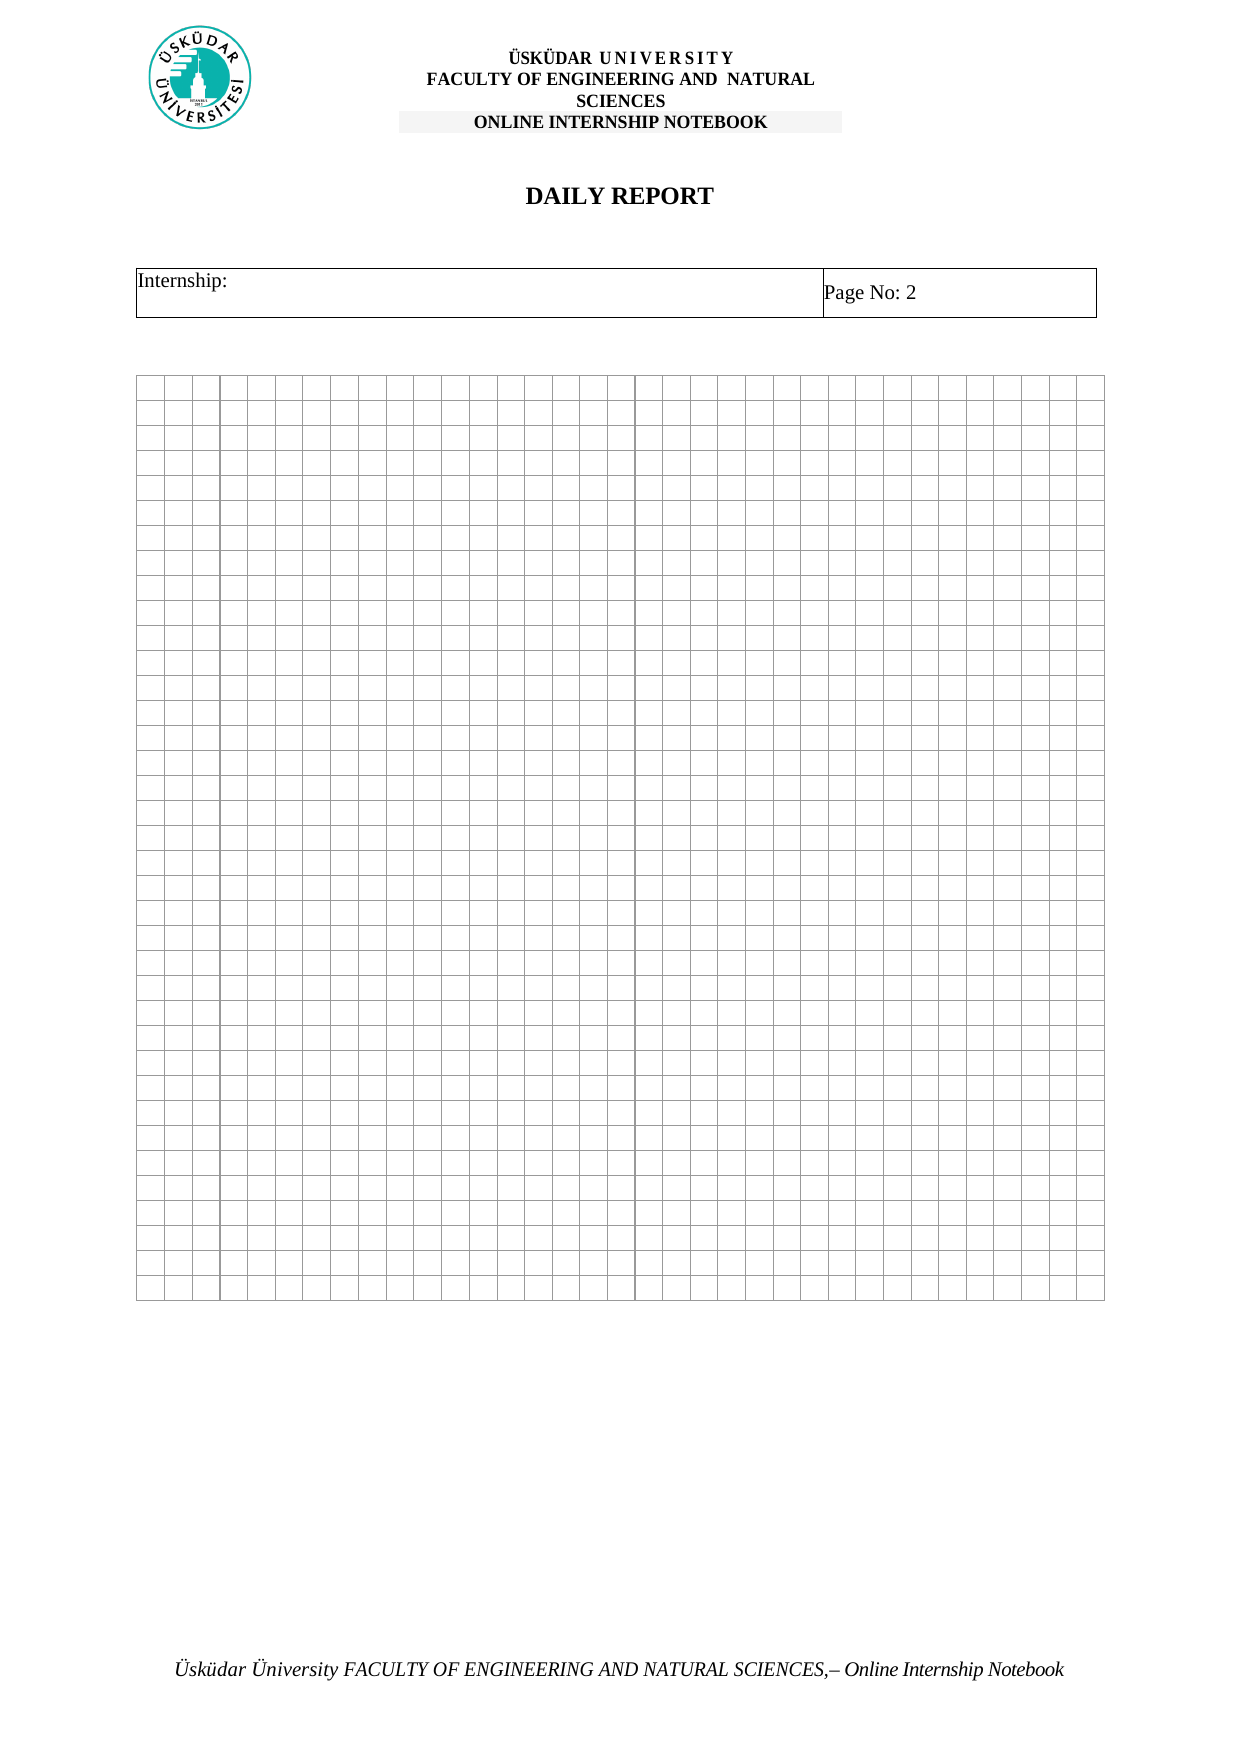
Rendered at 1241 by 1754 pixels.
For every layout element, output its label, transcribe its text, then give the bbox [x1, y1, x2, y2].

table_header [994, 376, 1021, 400]
table_cell [442, 776, 469, 800]
table_cell [165, 776, 192, 800]
table_cell [498, 401, 524, 425]
table_cell [221, 476, 247, 500]
table_cell [414, 926, 441, 950]
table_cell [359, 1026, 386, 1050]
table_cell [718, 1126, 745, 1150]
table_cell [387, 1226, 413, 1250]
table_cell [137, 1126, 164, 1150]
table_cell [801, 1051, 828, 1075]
table_cell [801, 751, 828, 775]
table_cell [470, 676, 497, 700]
table_cell [525, 726, 552, 750]
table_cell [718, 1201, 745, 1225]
table_cell [165, 1001, 192, 1025]
table_cell [1050, 601, 1076, 625]
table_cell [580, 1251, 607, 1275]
table_cell [137, 776, 164, 800]
table_cell [1022, 901, 1049, 925]
table_cell [967, 576, 993, 600]
table_cell [994, 401, 1021, 425]
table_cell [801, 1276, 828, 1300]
table_cell [718, 476, 745, 500]
table_cell [939, 476, 966, 500]
table_cell [884, 901, 911, 925]
table_cell [663, 751, 690, 775]
table_cell [718, 801, 745, 825]
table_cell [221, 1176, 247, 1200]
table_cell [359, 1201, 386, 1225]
table_cell [248, 551, 275, 575]
table_cell [359, 476, 386, 500]
table_cell [248, 726, 275, 750]
table_cell [580, 926, 607, 950]
table_cell [553, 401, 579, 425]
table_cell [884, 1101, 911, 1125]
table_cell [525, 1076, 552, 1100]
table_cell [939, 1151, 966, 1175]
table_cell [165, 526, 192, 550]
table_cell [829, 976, 855, 1000]
table_cell [359, 951, 386, 975]
table_cell [636, 726, 662, 750]
table_cell [137, 476, 164, 500]
table_cell [442, 1001, 469, 1025]
table_cell [525, 801, 552, 825]
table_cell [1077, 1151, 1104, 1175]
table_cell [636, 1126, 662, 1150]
table_cell [608, 651, 634, 675]
table_cell [884, 426, 911, 450]
table_cell [276, 401, 302, 425]
table_cell [608, 876, 634, 900]
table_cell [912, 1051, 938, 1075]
table_cell [939, 601, 966, 625]
table_cell [137, 901, 164, 925]
table_cell [331, 576, 358, 600]
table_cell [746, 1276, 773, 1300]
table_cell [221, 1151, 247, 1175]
table_cell [137, 976, 164, 1000]
table_cell [884, 851, 911, 875]
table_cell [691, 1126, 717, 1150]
table_cell [939, 576, 966, 600]
table_cell [691, 1001, 717, 1025]
table_cell [580, 976, 607, 1000]
table_cell [248, 601, 275, 625]
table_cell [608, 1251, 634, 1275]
table_cell [663, 476, 690, 500]
table_cell [331, 1001, 358, 1025]
table_cell [608, 526, 634, 550]
table_cell [718, 876, 745, 900]
table_cell [303, 451, 330, 475]
table_cell [774, 551, 800, 575]
table_cell [1022, 501, 1049, 525]
table_cell [856, 951, 883, 975]
table_cell [718, 701, 745, 725]
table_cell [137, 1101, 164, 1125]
table_cell [248, 676, 275, 700]
table_cell [442, 526, 469, 550]
table_cell [303, 876, 330, 900]
table_header [470, 376, 497, 400]
table_cell [470, 976, 497, 1000]
table_cell [1077, 426, 1104, 450]
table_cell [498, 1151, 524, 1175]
table_cell [856, 526, 883, 550]
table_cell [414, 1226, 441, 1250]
table_cell [967, 1001, 993, 1025]
table_cell [1022, 526, 1049, 550]
table_cell [303, 526, 330, 550]
table_cell [221, 976, 247, 1000]
table_cell [608, 551, 634, 575]
table_cell [331, 626, 358, 650]
table_cell [939, 776, 966, 800]
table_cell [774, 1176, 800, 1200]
table_cell [276, 476, 302, 500]
table_cell [498, 926, 524, 950]
table_cell [663, 426, 690, 450]
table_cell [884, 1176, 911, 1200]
table_cell [801, 601, 828, 625]
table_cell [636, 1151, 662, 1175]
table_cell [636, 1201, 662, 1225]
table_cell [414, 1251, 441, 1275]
table_cell [884, 951, 911, 975]
table_cell [1050, 776, 1076, 800]
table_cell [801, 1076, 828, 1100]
table_cell [801, 926, 828, 950]
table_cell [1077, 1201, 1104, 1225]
table_cell [359, 826, 386, 850]
table_cell [663, 926, 690, 950]
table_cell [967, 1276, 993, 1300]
table_cell [498, 551, 524, 575]
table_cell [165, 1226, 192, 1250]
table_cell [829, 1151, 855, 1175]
table_cell [193, 1001, 219, 1025]
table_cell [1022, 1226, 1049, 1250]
table_header [746, 376, 773, 400]
table_cell [525, 701, 552, 725]
table_cell [994, 876, 1021, 900]
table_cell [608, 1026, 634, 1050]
table_cell [1077, 526, 1104, 550]
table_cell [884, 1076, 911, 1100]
table_cell [193, 426, 219, 450]
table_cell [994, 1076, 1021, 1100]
table_cell [994, 776, 1021, 800]
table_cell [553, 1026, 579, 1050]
table_cell [387, 726, 413, 750]
table_cell [636, 401, 662, 425]
table_cell [580, 776, 607, 800]
table_cell [718, 751, 745, 775]
table_cell [912, 526, 938, 550]
table_cell [165, 626, 192, 650]
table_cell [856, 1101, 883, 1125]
table_header [884, 376, 911, 400]
table_cell [248, 651, 275, 675]
table_cell [165, 751, 192, 775]
table_cell [636, 626, 662, 650]
table_cell [193, 701, 219, 725]
table_cell [331, 926, 358, 950]
table_cell [856, 801, 883, 825]
table_cell [221, 551, 247, 575]
table_cell [663, 526, 690, 550]
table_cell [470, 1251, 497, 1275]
table_cell [553, 726, 579, 750]
table_cell [884, 676, 911, 700]
table_cell [774, 951, 800, 975]
table_cell [746, 626, 773, 650]
table_cell [414, 851, 441, 875]
table_cell [1022, 426, 1049, 450]
table_cell [525, 476, 552, 500]
table_cell [525, 651, 552, 675]
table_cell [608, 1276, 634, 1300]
table_cell [801, 776, 828, 800]
table_cell [414, 426, 441, 450]
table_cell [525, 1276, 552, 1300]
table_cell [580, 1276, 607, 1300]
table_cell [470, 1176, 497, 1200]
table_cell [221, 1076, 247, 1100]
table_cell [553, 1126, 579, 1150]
table_header [414, 376, 441, 400]
table_cell [1077, 776, 1104, 800]
table_cell [801, 401, 828, 425]
table_cell [829, 826, 855, 850]
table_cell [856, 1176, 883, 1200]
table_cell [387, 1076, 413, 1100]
table_cell [663, 851, 690, 875]
table_cell [1077, 701, 1104, 725]
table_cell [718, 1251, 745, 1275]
table_cell [137, 401, 164, 425]
table_cell [387, 851, 413, 875]
table_cell [165, 576, 192, 600]
table_cell [1077, 726, 1104, 750]
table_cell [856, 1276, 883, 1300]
table_cell [718, 651, 745, 675]
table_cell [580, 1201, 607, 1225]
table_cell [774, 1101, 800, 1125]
table_cell [303, 601, 330, 625]
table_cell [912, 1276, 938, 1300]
table_cell [553, 926, 579, 950]
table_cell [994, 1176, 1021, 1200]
table_cell [829, 1001, 855, 1025]
table_cell [1022, 476, 1049, 500]
table_cell [994, 676, 1021, 700]
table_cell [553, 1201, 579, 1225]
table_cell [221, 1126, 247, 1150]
table_cell [718, 626, 745, 650]
table_cell [636, 651, 662, 675]
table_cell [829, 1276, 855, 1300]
table_cell [829, 876, 855, 900]
table_cell [331, 726, 358, 750]
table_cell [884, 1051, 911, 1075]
table_cell [303, 426, 330, 450]
table_cell [746, 426, 773, 450]
table_cell [691, 451, 717, 475]
table_cell [884, 401, 911, 425]
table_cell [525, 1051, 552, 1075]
table_cell [498, 976, 524, 1000]
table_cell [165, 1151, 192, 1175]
table_cell [718, 576, 745, 600]
table_cell [276, 601, 302, 625]
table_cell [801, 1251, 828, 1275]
table_cell [1050, 726, 1076, 750]
table_header [829, 376, 855, 400]
table_cell [746, 926, 773, 950]
table_cell [884, 726, 911, 750]
table_cell [608, 726, 634, 750]
table_cell [303, 801, 330, 825]
table_cell [553, 626, 579, 650]
table_cell [387, 426, 413, 450]
table_header [691, 376, 717, 400]
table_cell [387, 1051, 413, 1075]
table_cell [912, 826, 938, 850]
table_cell [691, 901, 717, 925]
table_cell [829, 426, 855, 450]
table_cell [553, 676, 579, 700]
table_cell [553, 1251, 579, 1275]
table_cell [663, 401, 690, 425]
table_cell [137, 451, 164, 475]
table_cell [608, 901, 634, 925]
table_cell [193, 451, 219, 475]
table_cell [193, 876, 219, 900]
table_cell [912, 851, 938, 875]
table_cell [663, 451, 690, 475]
table_cell [912, 751, 938, 775]
table_cell [221, 1001, 247, 1025]
table_header [608, 376, 634, 400]
table_cell [1077, 651, 1104, 675]
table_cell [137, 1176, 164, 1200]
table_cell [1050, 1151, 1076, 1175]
table_cell [303, 1026, 330, 1050]
table_header [967, 376, 993, 400]
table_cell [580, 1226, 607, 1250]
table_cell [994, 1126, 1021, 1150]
table_cell [994, 1001, 1021, 1025]
table_cell [498, 1001, 524, 1025]
table_cell [856, 1001, 883, 1025]
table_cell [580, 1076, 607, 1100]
table_cell [691, 626, 717, 650]
table_cell [414, 601, 441, 625]
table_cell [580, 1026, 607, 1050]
table_cell [276, 826, 302, 850]
table_cell [1022, 701, 1049, 725]
table_cell [663, 1001, 690, 1025]
table_cell [608, 776, 634, 800]
table_cell [498, 501, 524, 525]
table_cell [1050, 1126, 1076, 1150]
table_cell [442, 576, 469, 600]
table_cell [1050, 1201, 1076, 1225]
table_cell [414, 476, 441, 500]
table_cell [193, 601, 219, 625]
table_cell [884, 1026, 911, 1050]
table_cell [663, 901, 690, 925]
table_cell [801, 526, 828, 550]
table_cell [470, 926, 497, 950]
table_cell [165, 726, 192, 750]
table_cell [663, 876, 690, 900]
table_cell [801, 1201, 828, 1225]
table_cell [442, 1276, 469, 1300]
table_cell [1022, 801, 1049, 825]
table_cell [663, 576, 690, 600]
table_cell [221, 651, 247, 675]
table_cell [829, 651, 855, 675]
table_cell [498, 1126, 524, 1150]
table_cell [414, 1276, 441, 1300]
table_cell [691, 651, 717, 675]
table_cell [165, 876, 192, 900]
table_cell [939, 976, 966, 1000]
table_cell [967, 501, 993, 525]
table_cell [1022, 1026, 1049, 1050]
table_cell [442, 801, 469, 825]
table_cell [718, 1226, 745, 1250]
table_cell [884, 626, 911, 650]
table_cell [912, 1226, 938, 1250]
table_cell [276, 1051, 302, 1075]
table_cell [580, 526, 607, 550]
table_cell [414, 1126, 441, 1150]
table_cell [137, 1001, 164, 1025]
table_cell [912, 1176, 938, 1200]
table_cell [884, 776, 911, 800]
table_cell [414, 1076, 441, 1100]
table_cell [912, 551, 938, 575]
table_cell [553, 551, 579, 575]
table_cell [994, 501, 1021, 525]
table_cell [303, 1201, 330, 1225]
table_cell [442, 876, 469, 900]
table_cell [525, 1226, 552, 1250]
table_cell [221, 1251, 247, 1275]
table_cell [387, 776, 413, 800]
table_cell [470, 751, 497, 775]
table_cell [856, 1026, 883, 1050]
table_cell [137, 651, 164, 675]
table_cell [939, 701, 966, 725]
table_cell [636, 901, 662, 925]
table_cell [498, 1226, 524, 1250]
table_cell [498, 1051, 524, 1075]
table_cell [718, 526, 745, 550]
table_cell [221, 576, 247, 600]
table_cell [967, 601, 993, 625]
table_cell [663, 551, 690, 575]
table_cell [387, 901, 413, 925]
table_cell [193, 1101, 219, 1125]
table_cell [193, 476, 219, 500]
table_cell [718, 426, 745, 450]
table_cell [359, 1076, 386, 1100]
table_cell [912, 501, 938, 525]
table_cell [165, 551, 192, 575]
table_cell [967, 751, 993, 775]
table_cell [856, 576, 883, 600]
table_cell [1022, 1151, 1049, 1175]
table_cell [746, 901, 773, 925]
table_cell [994, 951, 1021, 975]
table_cell [718, 976, 745, 1000]
table_cell [746, 401, 773, 425]
table_cell [829, 926, 855, 950]
table_cell [829, 526, 855, 550]
table_cell [580, 726, 607, 750]
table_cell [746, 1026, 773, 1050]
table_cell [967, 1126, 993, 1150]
table_cell [884, 551, 911, 575]
table_header [498, 376, 524, 400]
table_cell [414, 576, 441, 600]
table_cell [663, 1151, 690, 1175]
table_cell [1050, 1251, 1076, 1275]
table_cell [414, 701, 441, 725]
table_cell [331, 701, 358, 725]
table_cell [912, 876, 938, 900]
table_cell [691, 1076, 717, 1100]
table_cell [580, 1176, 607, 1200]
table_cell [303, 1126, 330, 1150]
table_cell [967, 776, 993, 800]
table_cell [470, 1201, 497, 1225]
table_cell [912, 426, 938, 450]
table_cell [193, 576, 219, 600]
table_cell [1050, 751, 1076, 775]
table_cell [718, 776, 745, 800]
table_cell [636, 876, 662, 900]
table_cell [1050, 676, 1076, 700]
table_cell [276, 726, 302, 750]
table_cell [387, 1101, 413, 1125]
table_cell [553, 751, 579, 775]
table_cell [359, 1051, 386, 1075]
table_cell [774, 801, 800, 825]
table_cell [939, 751, 966, 775]
table_cell [276, 951, 302, 975]
table_cell [248, 876, 275, 900]
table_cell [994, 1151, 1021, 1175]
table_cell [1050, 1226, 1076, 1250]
table_cell [359, 701, 386, 725]
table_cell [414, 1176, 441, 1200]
table_cell [1077, 1001, 1104, 1025]
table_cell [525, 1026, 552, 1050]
table_cell [331, 451, 358, 475]
table_cell [137, 876, 164, 900]
table_cell [137, 601, 164, 625]
table_cell [165, 976, 192, 1000]
table_cell [137, 751, 164, 775]
table_cell [967, 676, 993, 700]
table_cell [387, 951, 413, 975]
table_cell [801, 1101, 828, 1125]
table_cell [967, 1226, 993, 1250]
table_cell [414, 751, 441, 775]
table_cell [387, 451, 413, 475]
table_cell [774, 701, 800, 725]
table_cell [414, 401, 441, 425]
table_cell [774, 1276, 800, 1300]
table_cell [1050, 651, 1076, 675]
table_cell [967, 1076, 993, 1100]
table_cell [414, 901, 441, 925]
table_cell [276, 1026, 302, 1050]
table_cell [498, 701, 524, 725]
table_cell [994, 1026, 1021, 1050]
table_cell [746, 676, 773, 700]
table_cell [856, 476, 883, 500]
table_cell [248, 426, 275, 450]
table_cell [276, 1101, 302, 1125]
table_cell [608, 401, 634, 425]
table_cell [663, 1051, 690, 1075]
table_cell [912, 901, 938, 925]
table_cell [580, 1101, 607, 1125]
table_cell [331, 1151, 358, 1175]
table_header [137, 376, 164, 400]
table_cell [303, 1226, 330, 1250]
table_cell [137, 701, 164, 725]
table_cell [359, 601, 386, 625]
table_cell [829, 451, 855, 475]
table_cell [248, 476, 275, 500]
table_cell [636, 976, 662, 1000]
table_cell [331, 401, 358, 425]
table_cell [636, 926, 662, 950]
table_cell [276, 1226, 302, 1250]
table_cell [580, 751, 607, 775]
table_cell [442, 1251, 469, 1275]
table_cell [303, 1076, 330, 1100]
table_cell [801, 851, 828, 875]
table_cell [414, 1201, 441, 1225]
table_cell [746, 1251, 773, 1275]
table_cell [691, 426, 717, 450]
table_cell [1077, 576, 1104, 600]
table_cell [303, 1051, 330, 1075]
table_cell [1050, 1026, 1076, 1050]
table_cell [193, 801, 219, 825]
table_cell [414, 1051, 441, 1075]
table_cell [746, 651, 773, 675]
table_cell [193, 1026, 219, 1050]
table_cell [248, 976, 275, 1000]
table_header [303, 376, 330, 400]
table_cell [442, 601, 469, 625]
table_cell [1022, 976, 1049, 1000]
table_cell [331, 901, 358, 925]
table_cell [498, 726, 524, 750]
table_cell [470, 626, 497, 650]
table_cell [718, 676, 745, 700]
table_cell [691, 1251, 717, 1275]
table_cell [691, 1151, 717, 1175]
table_cell [636, 476, 662, 500]
table_cell [691, 801, 717, 825]
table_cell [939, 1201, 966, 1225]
table_cell [414, 676, 441, 700]
table_cell [691, 601, 717, 625]
table_cell [525, 901, 552, 925]
table_cell [691, 701, 717, 725]
table_cell [414, 501, 441, 525]
table_cell [387, 976, 413, 1000]
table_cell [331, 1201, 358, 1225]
table_cell [525, 951, 552, 975]
table_cell [193, 976, 219, 1000]
table_cell [967, 801, 993, 825]
table_cell [248, 1001, 275, 1025]
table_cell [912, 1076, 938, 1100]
table_cell [442, 476, 469, 500]
table_cell [774, 776, 800, 800]
table_cell [939, 901, 966, 925]
table_cell [939, 551, 966, 575]
table_cell [331, 651, 358, 675]
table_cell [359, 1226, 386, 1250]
table_cell [663, 501, 690, 525]
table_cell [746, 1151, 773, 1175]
table_cell [498, 626, 524, 650]
table_cell [248, 576, 275, 600]
table_cell [248, 626, 275, 650]
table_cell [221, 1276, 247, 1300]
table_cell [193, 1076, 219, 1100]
table_cell [801, 1001, 828, 1025]
table_cell [442, 951, 469, 975]
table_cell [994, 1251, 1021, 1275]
table_cell [939, 526, 966, 550]
table_cell [967, 476, 993, 500]
table_cell [829, 901, 855, 925]
table_cell [553, 651, 579, 675]
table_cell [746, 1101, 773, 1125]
table_cell [994, 726, 1021, 750]
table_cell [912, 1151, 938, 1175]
table_cell [718, 601, 745, 625]
table_cell [746, 851, 773, 875]
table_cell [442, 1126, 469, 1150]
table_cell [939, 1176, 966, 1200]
table_cell [856, 901, 883, 925]
table_cell [276, 876, 302, 900]
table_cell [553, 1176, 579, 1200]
table_cell [303, 676, 330, 700]
table_cell [442, 651, 469, 675]
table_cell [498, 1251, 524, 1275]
table_cell [470, 726, 497, 750]
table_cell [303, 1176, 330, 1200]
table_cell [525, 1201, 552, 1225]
table_cell [414, 626, 441, 650]
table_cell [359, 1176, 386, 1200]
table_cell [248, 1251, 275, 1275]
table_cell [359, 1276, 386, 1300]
table_cell [801, 976, 828, 1000]
table_cell [193, 776, 219, 800]
table_cell [1022, 576, 1049, 600]
table_cell [248, 826, 275, 850]
table_cell [1077, 951, 1104, 975]
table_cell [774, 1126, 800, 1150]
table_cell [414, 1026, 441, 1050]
table_cell [691, 726, 717, 750]
table_cell [939, 651, 966, 675]
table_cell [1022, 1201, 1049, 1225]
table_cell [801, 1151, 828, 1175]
table_cell [553, 526, 579, 550]
table_cell [276, 576, 302, 600]
table_cell [221, 526, 247, 550]
table_cell [580, 651, 607, 675]
table_cell [856, 676, 883, 700]
table_cell [387, 626, 413, 650]
table_cell [856, 451, 883, 475]
table_header [331, 376, 358, 400]
table_cell [525, 976, 552, 1000]
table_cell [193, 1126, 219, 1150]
table_cell [939, 726, 966, 750]
table_cell [939, 951, 966, 975]
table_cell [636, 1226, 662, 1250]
table_cell [856, 926, 883, 950]
table_cell [912, 726, 938, 750]
table_cell [994, 701, 1021, 725]
table_cell [884, 801, 911, 825]
table_cell [303, 501, 330, 525]
table_cell [994, 826, 1021, 850]
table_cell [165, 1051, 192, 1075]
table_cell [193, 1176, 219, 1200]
table_cell [525, 676, 552, 700]
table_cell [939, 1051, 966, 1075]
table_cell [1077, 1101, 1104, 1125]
table_cell [387, 476, 413, 500]
table_cell [303, 826, 330, 850]
table_cell [248, 451, 275, 475]
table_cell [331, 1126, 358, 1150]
table_cell [967, 426, 993, 450]
table_cell [470, 401, 497, 425]
table_cell [580, 1001, 607, 1025]
table_cell [691, 676, 717, 700]
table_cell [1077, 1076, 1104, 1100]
table_cell [248, 701, 275, 725]
table_cell [884, 576, 911, 600]
table_cell [1050, 576, 1076, 600]
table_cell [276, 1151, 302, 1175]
table_cell [746, 951, 773, 975]
table_cell [967, 526, 993, 550]
table_cell [414, 801, 441, 825]
table_header [1022, 376, 1049, 400]
table_cell [359, 551, 386, 575]
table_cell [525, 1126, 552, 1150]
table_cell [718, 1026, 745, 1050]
table_cell [801, 876, 828, 900]
table_cell [276, 901, 302, 925]
table_cell [387, 876, 413, 900]
table_cell [1050, 451, 1076, 475]
table_cell [303, 751, 330, 775]
table_cell [442, 626, 469, 650]
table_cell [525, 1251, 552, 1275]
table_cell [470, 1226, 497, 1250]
table_cell [912, 1001, 938, 1025]
table_header [525, 376, 552, 400]
table_cell [1050, 901, 1076, 925]
table_cell [470, 801, 497, 825]
table_cell [718, 851, 745, 875]
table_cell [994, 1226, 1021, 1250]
table_cell [580, 701, 607, 725]
table_cell [553, 426, 579, 450]
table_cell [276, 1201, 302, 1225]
table_cell [1022, 551, 1049, 575]
table_cell [1022, 401, 1049, 425]
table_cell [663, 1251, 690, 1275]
table_cell [1050, 801, 1076, 825]
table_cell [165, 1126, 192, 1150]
table_cell [856, 401, 883, 425]
table_cell [912, 701, 938, 725]
table_cell [967, 551, 993, 575]
table_cell [137, 551, 164, 575]
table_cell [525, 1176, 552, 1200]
table_cell [636, 676, 662, 700]
table_cell [498, 651, 524, 675]
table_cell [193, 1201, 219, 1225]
table_cell [470, 476, 497, 500]
table_cell [359, 426, 386, 450]
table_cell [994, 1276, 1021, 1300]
table_cell [636, 701, 662, 725]
table_cell [331, 1026, 358, 1050]
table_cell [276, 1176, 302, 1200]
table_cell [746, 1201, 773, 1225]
table_cell [663, 676, 690, 700]
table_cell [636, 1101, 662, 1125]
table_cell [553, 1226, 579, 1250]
table_cell [939, 426, 966, 450]
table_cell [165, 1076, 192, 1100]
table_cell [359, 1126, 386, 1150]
table_cell [1022, 651, 1049, 675]
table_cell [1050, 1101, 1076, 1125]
table_cell [248, 901, 275, 925]
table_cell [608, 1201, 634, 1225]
table_cell [746, 751, 773, 775]
table_cell [691, 826, 717, 850]
table_cell [553, 776, 579, 800]
table_cell [331, 751, 358, 775]
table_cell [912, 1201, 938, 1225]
table_cell [276, 976, 302, 1000]
table_cell [525, 576, 552, 600]
table_cell [276, 451, 302, 475]
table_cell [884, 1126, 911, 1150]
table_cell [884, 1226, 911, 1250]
table_cell [331, 851, 358, 875]
table_cell [580, 576, 607, 600]
table_cell [580, 426, 607, 450]
table_cell [248, 951, 275, 975]
table_cell [774, 401, 800, 425]
table_cell [1077, 751, 1104, 775]
table_cell [525, 751, 552, 775]
table_cell [774, 601, 800, 625]
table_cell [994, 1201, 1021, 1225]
table_cell [856, 751, 883, 775]
table_cell [912, 801, 938, 825]
table_cell [1050, 426, 1076, 450]
table_cell [498, 851, 524, 875]
table_cell [276, 776, 302, 800]
table_cell [580, 676, 607, 700]
table_cell [1022, 726, 1049, 750]
table_cell [801, 501, 828, 525]
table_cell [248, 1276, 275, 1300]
table_cell [746, 976, 773, 1000]
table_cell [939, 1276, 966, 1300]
table_cell [967, 651, 993, 675]
table_cell [1077, 826, 1104, 850]
table_cell [303, 851, 330, 875]
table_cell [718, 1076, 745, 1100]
table_cell [359, 401, 386, 425]
table_cell [994, 851, 1021, 875]
table_cell [165, 426, 192, 450]
table_cell [331, 876, 358, 900]
table_cell [636, 451, 662, 475]
table_cell [1050, 976, 1076, 1000]
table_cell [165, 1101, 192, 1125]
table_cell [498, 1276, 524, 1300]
table_cell [165, 926, 192, 950]
table_cell [221, 901, 247, 925]
table_cell [303, 401, 330, 425]
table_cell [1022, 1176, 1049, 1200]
table_cell [801, 451, 828, 475]
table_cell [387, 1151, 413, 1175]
table_cell [470, 951, 497, 975]
table_cell [829, 776, 855, 800]
table_header [774, 376, 800, 400]
table_cell [829, 401, 855, 425]
table_cell [276, 626, 302, 650]
table_cell [331, 976, 358, 1000]
table_cell [525, 626, 552, 650]
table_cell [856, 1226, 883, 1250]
table_cell [1077, 476, 1104, 500]
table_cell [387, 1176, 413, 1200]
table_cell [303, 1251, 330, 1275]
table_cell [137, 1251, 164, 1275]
table_cell [580, 626, 607, 650]
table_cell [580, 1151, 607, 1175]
table_cell [829, 626, 855, 650]
table_cell [331, 501, 358, 525]
table_cell [1050, 551, 1076, 575]
table_cell [774, 851, 800, 875]
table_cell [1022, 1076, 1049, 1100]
table_cell [303, 926, 330, 950]
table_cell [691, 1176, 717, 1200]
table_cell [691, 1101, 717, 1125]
table_header [553, 376, 579, 400]
table_cell [331, 426, 358, 450]
table_cell [967, 826, 993, 850]
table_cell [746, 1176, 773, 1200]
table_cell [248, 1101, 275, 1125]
table_cell [165, 1026, 192, 1050]
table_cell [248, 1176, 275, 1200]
table_cell [856, 826, 883, 850]
table_cell [691, 976, 717, 1000]
table_cell [553, 576, 579, 600]
table_cell [580, 851, 607, 875]
table_cell [884, 601, 911, 625]
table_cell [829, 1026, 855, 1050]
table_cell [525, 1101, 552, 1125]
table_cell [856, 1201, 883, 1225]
table_cell [608, 501, 634, 525]
table_cell [359, 576, 386, 600]
table_cell [221, 626, 247, 650]
table_cell [994, 626, 1021, 650]
table_cell [718, 901, 745, 925]
table_cell [774, 626, 800, 650]
table_cell [553, 501, 579, 525]
table_cell [137, 851, 164, 875]
table_cell [829, 601, 855, 625]
table_cell [608, 701, 634, 725]
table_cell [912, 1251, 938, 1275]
table_cell [442, 826, 469, 850]
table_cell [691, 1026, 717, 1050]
table_cell [636, 426, 662, 450]
table_cell [193, 526, 219, 550]
table_cell [221, 726, 247, 750]
table_cell [221, 926, 247, 950]
table_cell [359, 876, 386, 900]
table_cell [994, 601, 1021, 625]
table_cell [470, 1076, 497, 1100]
table_cell [553, 801, 579, 825]
table_cell [829, 851, 855, 875]
table_cell [691, 576, 717, 600]
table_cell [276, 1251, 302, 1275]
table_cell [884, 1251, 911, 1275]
table_header [636, 376, 662, 400]
table_cell [193, 951, 219, 975]
table_cell [1077, 451, 1104, 475]
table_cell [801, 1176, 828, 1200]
table_cell [580, 476, 607, 500]
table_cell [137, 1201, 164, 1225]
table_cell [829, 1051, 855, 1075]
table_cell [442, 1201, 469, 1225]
table_cell [414, 826, 441, 850]
table_cell [470, 651, 497, 675]
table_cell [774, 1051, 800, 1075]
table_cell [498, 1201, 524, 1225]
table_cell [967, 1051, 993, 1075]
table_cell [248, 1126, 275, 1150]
table_cell [580, 876, 607, 900]
table_cell [718, 826, 745, 850]
table_cell [276, 926, 302, 950]
table_cell [498, 451, 524, 475]
table_cell [608, 676, 634, 700]
table_cell [829, 751, 855, 775]
table_cell [303, 776, 330, 800]
table_cell [939, 451, 966, 475]
table_header Internship: [137, 269, 823, 317]
table_cell [967, 401, 993, 425]
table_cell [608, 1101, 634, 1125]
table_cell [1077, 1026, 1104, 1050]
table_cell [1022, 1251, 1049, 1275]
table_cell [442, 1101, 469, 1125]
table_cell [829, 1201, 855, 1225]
table_cell [884, 826, 911, 850]
table_cell [691, 751, 717, 775]
table_cell [608, 976, 634, 1000]
table_cell [1050, 951, 1076, 975]
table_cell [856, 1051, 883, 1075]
table_cell [608, 801, 634, 825]
table_cell [193, 751, 219, 775]
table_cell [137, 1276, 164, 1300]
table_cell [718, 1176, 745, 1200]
table_cell [912, 676, 938, 700]
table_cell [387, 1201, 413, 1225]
table_cell [912, 651, 938, 675]
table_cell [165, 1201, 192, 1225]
table_cell [939, 501, 966, 525]
table_cell [553, 976, 579, 1000]
table_cell [470, 876, 497, 900]
table_cell [276, 1001, 302, 1025]
table_cell [359, 501, 386, 525]
table_cell [884, 751, 911, 775]
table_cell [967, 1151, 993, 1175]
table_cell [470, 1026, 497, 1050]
table_cell [553, 701, 579, 725]
table_cell [221, 401, 247, 425]
table_cell [801, 701, 828, 725]
table_cell [165, 676, 192, 700]
table_cell [303, 951, 330, 975]
table_cell [801, 676, 828, 700]
table_cell [1022, 951, 1049, 975]
table_cell [608, 951, 634, 975]
table_cell [470, 451, 497, 475]
table_cell [248, 751, 275, 775]
table_cell [912, 401, 938, 425]
table_cell [994, 576, 1021, 600]
table_cell [608, 476, 634, 500]
table_header [193, 376, 219, 400]
table_cell [498, 801, 524, 825]
table_cell [498, 751, 524, 775]
table_cell [884, 451, 911, 475]
table_cell [387, 801, 413, 825]
table_cell [912, 951, 938, 975]
table_cell [774, 451, 800, 475]
table_cell [829, 576, 855, 600]
table_cell [636, 1001, 662, 1025]
table_cell [663, 951, 690, 975]
table_cell [193, 726, 219, 750]
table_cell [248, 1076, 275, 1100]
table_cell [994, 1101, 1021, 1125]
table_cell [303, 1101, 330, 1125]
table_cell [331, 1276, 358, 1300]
table_cell [221, 676, 247, 700]
table_cell [829, 726, 855, 750]
table_cell [774, 501, 800, 525]
table_cell [856, 726, 883, 750]
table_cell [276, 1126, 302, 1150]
table_cell [1050, 626, 1076, 650]
table_cell [470, 551, 497, 575]
table_cell [331, 526, 358, 550]
table_cell [498, 676, 524, 700]
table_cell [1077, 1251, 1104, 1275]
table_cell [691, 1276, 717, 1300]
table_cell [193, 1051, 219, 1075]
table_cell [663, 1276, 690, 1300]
table_cell [525, 401, 552, 425]
table_cell [1022, 851, 1049, 875]
table_cell [470, 826, 497, 850]
table_cell [498, 526, 524, 550]
table_cell [691, 526, 717, 550]
table_cell [580, 951, 607, 975]
table_cell [774, 426, 800, 450]
table_cell [608, 926, 634, 950]
table_cell [137, 726, 164, 750]
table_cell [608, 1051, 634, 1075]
table_cell [442, 501, 469, 525]
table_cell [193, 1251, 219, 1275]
table_cell [636, 826, 662, 850]
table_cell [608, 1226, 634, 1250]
table_cell [663, 776, 690, 800]
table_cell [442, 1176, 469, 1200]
table_cell [359, 776, 386, 800]
table_cell [553, 901, 579, 925]
table_cell [718, 401, 745, 425]
table_cell [1077, 626, 1104, 650]
table_cell [856, 426, 883, 450]
picture [148, 25, 252, 130]
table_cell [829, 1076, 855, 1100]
table_cell [165, 951, 192, 975]
table_cell [608, 751, 634, 775]
table_cell [303, 476, 330, 500]
table_cell [856, 651, 883, 675]
table_header [939, 376, 966, 400]
table_cell [165, 451, 192, 475]
table_cell [359, 751, 386, 775]
table_cell [470, 776, 497, 800]
table_cell [884, 876, 911, 900]
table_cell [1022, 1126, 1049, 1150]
table_cell [774, 526, 800, 550]
table_cell [276, 501, 302, 525]
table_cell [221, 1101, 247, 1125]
table_cell [193, 676, 219, 700]
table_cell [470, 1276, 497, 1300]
table_cell [829, 801, 855, 825]
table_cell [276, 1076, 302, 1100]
table_cell [608, 426, 634, 450]
table_cell [221, 951, 247, 975]
table_cell [718, 551, 745, 575]
table_cell [303, 1001, 330, 1025]
table_cell [1077, 876, 1104, 900]
table_cell [470, 601, 497, 625]
table_cell [774, 576, 800, 600]
table_cell [442, 726, 469, 750]
table_cell [801, 551, 828, 575]
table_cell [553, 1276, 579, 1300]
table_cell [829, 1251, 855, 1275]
table_cell [967, 451, 993, 475]
table_cell [442, 851, 469, 875]
table_cell [331, 601, 358, 625]
table_cell [939, 826, 966, 850]
table_cell [884, 1001, 911, 1025]
table_cell [774, 901, 800, 925]
table_cell [303, 726, 330, 750]
table_cell [912, 576, 938, 600]
table_header Page No: 2 [824, 269, 1096, 317]
table_cell [498, 776, 524, 800]
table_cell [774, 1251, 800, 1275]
table_cell [525, 1001, 552, 1025]
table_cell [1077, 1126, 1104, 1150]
table_cell [994, 451, 1021, 475]
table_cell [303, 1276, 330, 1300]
table_cell [193, 401, 219, 425]
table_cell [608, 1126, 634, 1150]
table_cell [137, 801, 164, 825]
table_cell [165, 801, 192, 825]
table_cell [387, 1001, 413, 1025]
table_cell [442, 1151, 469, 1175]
table_cell [636, 501, 662, 525]
table_cell [387, 526, 413, 550]
table_cell [193, 926, 219, 950]
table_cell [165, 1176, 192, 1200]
table_cell [718, 926, 745, 950]
table_cell [553, 476, 579, 500]
table_cell [221, 701, 247, 725]
table_cell [193, 826, 219, 850]
table_cell [248, 1026, 275, 1050]
table_cell [331, 951, 358, 975]
table_cell [774, 826, 800, 850]
table_cell [718, 951, 745, 975]
table_cell [774, 876, 800, 900]
table_cell [165, 401, 192, 425]
table_cell [553, 826, 579, 850]
table_cell [165, 476, 192, 500]
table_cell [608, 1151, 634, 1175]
table_cell [1050, 526, 1076, 550]
table_header [165, 376, 192, 400]
table_cell [331, 676, 358, 700]
table_cell [137, 526, 164, 550]
table_header [856, 376, 883, 400]
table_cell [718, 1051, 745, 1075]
table_cell [276, 526, 302, 550]
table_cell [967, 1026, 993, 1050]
table_cell [967, 926, 993, 950]
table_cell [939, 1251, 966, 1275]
table_header [663, 376, 690, 400]
table_cell [303, 551, 330, 575]
table_cell [663, 701, 690, 725]
table_cell [746, 601, 773, 625]
table_cell [553, 451, 579, 475]
table_cell [387, 401, 413, 425]
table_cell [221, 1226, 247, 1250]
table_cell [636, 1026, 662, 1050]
table_cell [1077, 401, 1104, 425]
table_cell [137, 926, 164, 950]
table_cell [470, 501, 497, 525]
table_cell [1022, 676, 1049, 700]
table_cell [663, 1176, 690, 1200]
table_cell [1077, 551, 1104, 575]
table_cell [498, 951, 524, 975]
table_cell [137, 826, 164, 850]
table_cell [303, 651, 330, 675]
table_cell [387, 501, 413, 525]
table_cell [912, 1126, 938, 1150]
table_cell [580, 826, 607, 850]
table_cell [967, 876, 993, 900]
table_cell [746, 501, 773, 525]
table_cell [939, 801, 966, 825]
table_cell [248, 801, 275, 825]
table_cell [994, 476, 1021, 500]
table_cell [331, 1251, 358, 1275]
table_cell [442, 676, 469, 700]
table_cell [967, 851, 993, 875]
table_cell [359, 926, 386, 950]
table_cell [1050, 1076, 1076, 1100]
table_cell [856, 501, 883, 525]
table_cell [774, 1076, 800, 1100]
table_cell [331, 551, 358, 575]
table_cell [414, 876, 441, 900]
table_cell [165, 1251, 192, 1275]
table_cell [553, 601, 579, 625]
table_cell [994, 976, 1021, 1000]
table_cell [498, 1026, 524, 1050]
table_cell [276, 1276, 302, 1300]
table_cell [801, 901, 828, 925]
table_cell [967, 626, 993, 650]
table_cell [691, 551, 717, 575]
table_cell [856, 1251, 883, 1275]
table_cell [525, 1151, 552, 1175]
table_header [359, 376, 386, 400]
table_cell [248, 526, 275, 550]
table_cell [994, 526, 1021, 550]
table_cell [525, 526, 552, 550]
table_cell [829, 951, 855, 975]
table_cell [580, 501, 607, 525]
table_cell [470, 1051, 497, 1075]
table_cell [912, 926, 938, 950]
table_cell [470, 851, 497, 875]
table_cell [331, 776, 358, 800]
table_cell [359, 851, 386, 875]
table_cell [691, 851, 717, 875]
table_cell [939, 626, 966, 650]
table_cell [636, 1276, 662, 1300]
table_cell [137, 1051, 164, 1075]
table_cell [525, 601, 552, 625]
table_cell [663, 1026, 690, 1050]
table_cell [553, 951, 579, 975]
table_cell [221, 851, 247, 875]
table_cell [829, 701, 855, 725]
table_cell [303, 701, 330, 725]
table_cell [912, 601, 938, 625]
table_cell [636, 601, 662, 625]
table_cell [525, 776, 552, 800]
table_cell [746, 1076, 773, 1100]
table_cell [442, 901, 469, 925]
table_cell [331, 476, 358, 500]
table_cell [359, 526, 386, 550]
table_cell [774, 726, 800, 750]
table_cell [1022, 451, 1049, 475]
table_cell [276, 801, 302, 825]
table_cell [636, 551, 662, 575]
table_header [801, 376, 828, 400]
table_cell [663, 801, 690, 825]
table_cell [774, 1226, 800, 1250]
table_cell [1022, 826, 1049, 850]
table_cell [359, 651, 386, 675]
table_cell [663, 826, 690, 850]
table_cell [414, 976, 441, 1000]
table_cell [774, 676, 800, 700]
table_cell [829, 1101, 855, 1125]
table_cell [276, 851, 302, 875]
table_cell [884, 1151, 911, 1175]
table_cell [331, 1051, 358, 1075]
table_cell [1050, 476, 1076, 500]
table_cell [193, 651, 219, 675]
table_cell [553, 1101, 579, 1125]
table_cell [718, 501, 745, 525]
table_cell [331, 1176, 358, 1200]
table_cell [221, 826, 247, 850]
table_cell [1077, 901, 1104, 925]
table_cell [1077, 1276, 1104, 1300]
table_cell [691, 401, 717, 425]
table_cell [939, 1001, 966, 1025]
table_cell [636, 951, 662, 975]
table_cell [691, 876, 717, 900]
table_cell [829, 551, 855, 575]
table_cell [691, 776, 717, 800]
table_cell [165, 901, 192, 925]
table_cell [939, 926, 966, 950]
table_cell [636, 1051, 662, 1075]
table_cell [994, 551, 1021, 575]
table_cell [165, 601, 192, 625]
table_cell [1050, 926, 1076, 950]
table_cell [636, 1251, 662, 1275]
table_cell [774, 651, 800, 675]
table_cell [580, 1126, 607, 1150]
table_cell [856, 601, 883, 625]
table_cell [442, 926, 469, 950]
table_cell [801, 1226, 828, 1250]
table_cell [359, 451, 386, 475]
table_cell [1022, 776, 1049, 800]
table_cell [414, 651, 441, 675]
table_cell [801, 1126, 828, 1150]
table_cell [967, 901, 993, 925]
table_cell [746, 451, 773, 475]
table_cell [137, 951, 164, 975]
table_cell [580, 601, 607, 625]
table_cell [663, 651, 690, 675]
table_cell [525, 551, 552, 575]
table_cell [994, 926, 1021, 950]
table_cell [498, 476, 524, 500]
table_cell [1050, 401, 1076, 425]
table_cell [801, 951, 828, 975]
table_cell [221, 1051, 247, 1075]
table_cell [1022, 626, 1049, 650]
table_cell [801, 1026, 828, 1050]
table_cell [884, 926, 911, 950]
table_cell [801, 476, 828, 500]
table_cell [498, 426, 524, 450]
table_cell [137, 426, 164, 450]
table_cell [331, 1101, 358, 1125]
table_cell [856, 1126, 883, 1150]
table_cell [746, 1001, 773, 1025]
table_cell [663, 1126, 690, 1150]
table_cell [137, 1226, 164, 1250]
table_cell [221, 751, 247, 775]
table_cell [442, 401, 469, 425]
table_cell [608, 851, 634, 875]
table_cell [303, 901, 330, 925]
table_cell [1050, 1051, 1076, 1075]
table_cell [331, 801, 358, 825]
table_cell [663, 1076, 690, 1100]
table_cell [801, 426, 828, 450]
table_cell [967, 951, 993, 975]
table_cell [442, 701, 469, 725]
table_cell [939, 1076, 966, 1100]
table_cell [1077, 976, 1104, 1000]
table_cell [1022, 601, 1049, 625]
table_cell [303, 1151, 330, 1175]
table_cell [884, 501, 911, 525]
table_header [248, 376, 275, 400]
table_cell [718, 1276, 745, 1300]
table_cell [801, 726, 828, 750]
table_cell [387, 751, 413, 775]
table_cell [553, 851, 579, 875]
table_cell [137, 576, 164, 600]
table_cell [939, 876, 966, 900]
table_cell [856, 626, 883, 650]
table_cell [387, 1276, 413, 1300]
table_cell [470, 426, 497, 450]
table_cell [912, 451, 938, 475]
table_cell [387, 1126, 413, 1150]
table_cell [691, 926, 717, 950]
table_cell [525, 426, 552, 450]
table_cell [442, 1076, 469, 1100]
table_cell [193, 551, 219, 575]
table_cell [221, 601, 247, 625]
table_cell [525, 851, 552, 875]
subtitle DAILY REPORT [516, 181, 724, 210]
table_cell [442, 426, 469, 450]
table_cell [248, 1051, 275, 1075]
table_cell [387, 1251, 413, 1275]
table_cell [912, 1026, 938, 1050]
table_cell [774, 926, 800, 950]
table_cell [994, 426, 1021, 450]
table_cell [553, 1001, 579, 1025]
table_cell [774, 476, 800, 500]
table_cell [774, 976, 800, 1000]
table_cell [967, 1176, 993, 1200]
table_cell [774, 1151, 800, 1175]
table_cell [248, 776, 275, 800]
table_cell [498, 876, 524, 900]
table_cell [387, 551, 413, 575]
table_cell [746, 701, 773, 725]
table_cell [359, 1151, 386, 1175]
table_cell [359, 626, 386, 650]
table_cell [221, 876, 247, 900]
table_cell [636, 776, 662, 800]
table_cell [359, 901, 386, 925]
table_cell [1077, 601, 1104, 625]
table_cell [829, 476, 855, 500]
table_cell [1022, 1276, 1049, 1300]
table_cell [663, 601, 690, 625]
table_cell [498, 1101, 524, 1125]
table_cell [636, 851, 662, 875]
table_cell [856, 851, 883, 875]
table_cell [221, 426, 247, 450]
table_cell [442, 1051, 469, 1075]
table_cell [691, 951, 717, 975]
table_cell [746, 476, 773, 500]
table_cell [1050, 1001, 1076, 1025]
table_cell [470, 576, 497, 600]
table_cell [636, 526, 662, 550]
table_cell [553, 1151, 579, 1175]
table_cell [663, 726, 690, 750]
table_cell [414, 551, 441, 575]
table_cell [1050, 701, 1076, 725]
table_cell [608, 576, 634, 600]
table_cell [387, 651, 413, 675]
table_cell [442, 451, 469, 475]
table_cell [967, 976, 993, 1000]
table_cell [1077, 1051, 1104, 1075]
table_cell [137, 626, 164, 650]
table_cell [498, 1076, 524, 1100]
table_cell [165, 826, 192, 850]
table_cell [912, 476, 938, 500]
table_cell [636, 751, 662, 775]
table_cell [1022, 926, 1049, 950]
table_cell [746, 801, 773, 825]
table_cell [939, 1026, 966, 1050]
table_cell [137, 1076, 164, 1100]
table_cell [221, 451, 247, 475]
table_cell [939, 401, 966, 425]
table_cell [248, 851, 275, 875]
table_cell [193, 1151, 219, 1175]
table_cell [331, 826, 358, 850]
table_cell [303, 626, 330, 650]
table_cell [470, 1001, 497, 1025]
table_cell [470, 526, 497, 550]
table_cell [165, 851, 192, 875]
table_cell [1077, 501, 1104, 525]
table_cell [193, 901, 219, 925]
table_cell [442, 551, 469, 575]
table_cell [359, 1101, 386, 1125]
table_cell [746, 876, 773, 900]
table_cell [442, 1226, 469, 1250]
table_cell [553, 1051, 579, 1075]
table_cell [1022, 1001, 1049, 1025]
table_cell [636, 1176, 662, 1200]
table_cell [580, 801, 607, 825]
table_cell [580, 901, 607, 925]
table_cell [801, 576, 828, 600]
table_cell [498, 601, 524, 625]
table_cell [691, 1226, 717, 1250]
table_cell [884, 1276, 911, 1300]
table_cell [193, 626, 219, 650]
table_cell [276, 751, 302, 775]
table_cell [414, 776, 441, 800]
table_header [442, 376, 469, 400]
table_header [580, 376, 607, 400]
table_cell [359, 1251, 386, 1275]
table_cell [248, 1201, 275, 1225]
table_cell [248, 926, 275, 950]
table_cell [387, 576, 413, 600]
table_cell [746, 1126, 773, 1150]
table_cell [718, 451, 745, 475]
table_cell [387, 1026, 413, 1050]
table_cell [414, 951, 441, 975]
table_cell [801, 801, 828, 825]
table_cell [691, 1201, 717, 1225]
table_cell [580, 401, 607, 425]
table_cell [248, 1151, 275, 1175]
table_cell [1050, 826, 1076, 850]
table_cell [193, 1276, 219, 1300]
table_cell [525, 826, 552, 850]
table_cell [967, 701, 993, 725]
table_cell [276, 701, 302, 725]
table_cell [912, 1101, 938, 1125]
table_cell [221, 801, 247, 825]
table_header [1050, 376, 1076, 400]
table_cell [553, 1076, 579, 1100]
table_cell [165, 651, 192, 675]
table_cell [470, 701, 497, 725]
table_cell [663, 626, 690, 650]
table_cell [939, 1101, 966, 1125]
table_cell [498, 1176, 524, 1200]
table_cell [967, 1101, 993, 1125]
table_cell [387, 676, 413, 700]
table_cell [801, 826, 828, 850]
table_cell [912, 776, 938, 800]
table_cell [994, 901, 1021, 925]
table_cell [359, 801, 386, 825]
table_cell [994, 651, 1021, 675]
table_cell [994, 751, 1021, 775]
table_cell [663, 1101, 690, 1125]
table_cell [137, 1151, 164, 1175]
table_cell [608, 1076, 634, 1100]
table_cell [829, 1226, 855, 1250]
table_cell [856, 876, 883, 900]
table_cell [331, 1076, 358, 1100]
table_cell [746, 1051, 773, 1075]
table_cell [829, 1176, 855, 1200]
table_cell [525, 876, 552, 900]
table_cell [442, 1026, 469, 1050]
table_cell [856, 976, 883, 1000]
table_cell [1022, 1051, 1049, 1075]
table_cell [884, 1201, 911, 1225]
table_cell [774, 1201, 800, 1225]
table_cell [137, 1026, 164, 1050]
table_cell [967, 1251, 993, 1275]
table_cell [165, 701, 192, 725]
table_cell [856, 776, 883, 800]
table_cell [1077, 676, 1104, 700]
table_cell [746, 526, 773, 550]
table_header [1077, 376, 1104, 400]
table_cell [746, 576, 773, 600]
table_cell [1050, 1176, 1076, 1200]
table_cell [359, 976, 386, 1000]
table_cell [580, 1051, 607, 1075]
table_cell [801, 626, 828, 650]
table_cell [525, 451, 552, 475]
table_cell [276, 651, 302, 675]
table_cell [912, 626, 938, 650]
table_cell [387, 926, 413, 950]
table_cell [746, 726, 773, 750]
table_cell [248, 401, 275, 425]
table_cell [967, 726, 993, 750]
table_cell [276, 551, 302, 575]
table_cell [718, 1001, 745, 1025]
table_cell [387, 601, 413, 625]
table_cell [359, 676, 386, 700]
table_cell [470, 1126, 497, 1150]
table_cell [303, 576, 330, 600]
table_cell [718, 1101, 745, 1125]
table_cell [1050, 851, 1076, 875]
table_cell [414, 526, 441, 550]
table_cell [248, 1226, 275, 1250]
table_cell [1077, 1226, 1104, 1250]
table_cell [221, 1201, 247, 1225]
table_cell [193, 501, 219, 525]
table_cell [580, 451, 607, 475]
table_cell [1077, 851, 1104, 875]
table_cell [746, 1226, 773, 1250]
table_cell [442, 976, 469, 1000]
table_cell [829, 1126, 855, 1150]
table_cell [1050, 501, 1076, 525]
table_cell [856, 701, 883, 725]
table_cell [884, 526, 911, 550]
table_cell [276, 426, 302, 450]
table_cell [553, 876, 579, 900]
table_header [276, 376, 302, 400]
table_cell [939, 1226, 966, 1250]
table_cell [414, 1001, 441, 1025]
table_cell [221, 501, 247, 525]
table_cell [608, 826, 634, 850]
table_cell [884, 976, 911, 1000]
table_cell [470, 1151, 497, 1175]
table_cell [884, 476, 911, 500]
table_cell [470, 901, 497, 925]
table_cell [939, 851, 966, 875]
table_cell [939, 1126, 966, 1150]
table_cell [525, 926, 552, 950]
table_cell [608, 451, 634, 475]
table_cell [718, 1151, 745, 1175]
table_cell [856, 551, 883, 575]
table_header [387, 376, 413, 400]
table_cell [774, 751, 800, 775]
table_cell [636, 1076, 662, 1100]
table_cell [939, 676, 966, 700]
table_cell [1022, 876, 1049, 900]
table_cell [608, 601, 634, 625]
table_cell [691, 501, 717, 525]
table_cell [359, 1001, 386, 1025]
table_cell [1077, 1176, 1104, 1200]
table_cell [636, 801, 662, 825]
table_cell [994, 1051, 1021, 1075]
table_cell [1077, 801, 1104, 825]
table_cell [525, 501, 552, 525]
table_cell [165, 501, 192, 525]
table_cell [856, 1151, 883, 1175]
table_cell [303, 976, 330, 1000]
table_cell [414, 726, 441, 750]
table_cell [691, 476, 717, 500]
table_cell [387, 826, 413, 850]
table_cell [387, 701, 413, 725]
table_cell [829, 676, 855, 700]
table_cell [746, 776, 773, 800]
table_header [912, 376, 938, 400]
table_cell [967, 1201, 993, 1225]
table_cell [1077, 926, 1104, 950]
table_cell [498, 901, 524, 925]
table_cell [608, 1001, 634, 1025]
table_cell [221, 1026, 247, 1050]
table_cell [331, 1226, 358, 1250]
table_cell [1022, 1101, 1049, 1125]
table_cell [884, 651, 911, 675]
table_cell [884, 701, 911, 725]
table_cell [221, 776, 247, 800]
table_cell [994, 801, 1021, 825]
table_cell [137, 501, 164, 525]
table_cell [912, 976, 938, 1000]
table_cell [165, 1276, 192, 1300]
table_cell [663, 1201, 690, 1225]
table_cell [498, 826, 524, 850]
table_cell [359, 726, 386, 750]
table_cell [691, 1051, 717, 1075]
table_header [718, 376, 745, 400]
table_cell [137, 676, 164, 700]
table_cell [663, 976, 690, 1000]
table_cell [248, 501, 275, 525]
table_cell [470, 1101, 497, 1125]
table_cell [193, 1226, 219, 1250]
table_cell [1022, 751, 1049, 775]
table_cell [580, 551, 607, 575]
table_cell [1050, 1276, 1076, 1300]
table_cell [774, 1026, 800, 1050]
table_cell [636, 576, 662, 600]
table_cell [608, 626, 634, 650]
table_cell [1050, 876, 1076, 900]
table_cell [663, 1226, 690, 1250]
table_cell [718, 726, 745, 750]
table_cell [829, 501, 855, 525]
table_cell [276, 676, 302, 700]
table_cell [746, 551, 773, 575]
table_cell [193, 851, 219, 875]
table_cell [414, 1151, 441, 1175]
table_header [221, 376, 247, 400]
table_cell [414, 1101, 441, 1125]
table_cell [414, 451, 441, 475]
table_cell [746, 826, 773, 850]
table_cell [774, 1001, 800, 1025]
table_cell [801, 651, 828, 675]
table_cell [442, 751, 469, 775]
table_cell [498, 576, 524, 600]
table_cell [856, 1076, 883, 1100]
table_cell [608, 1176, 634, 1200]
